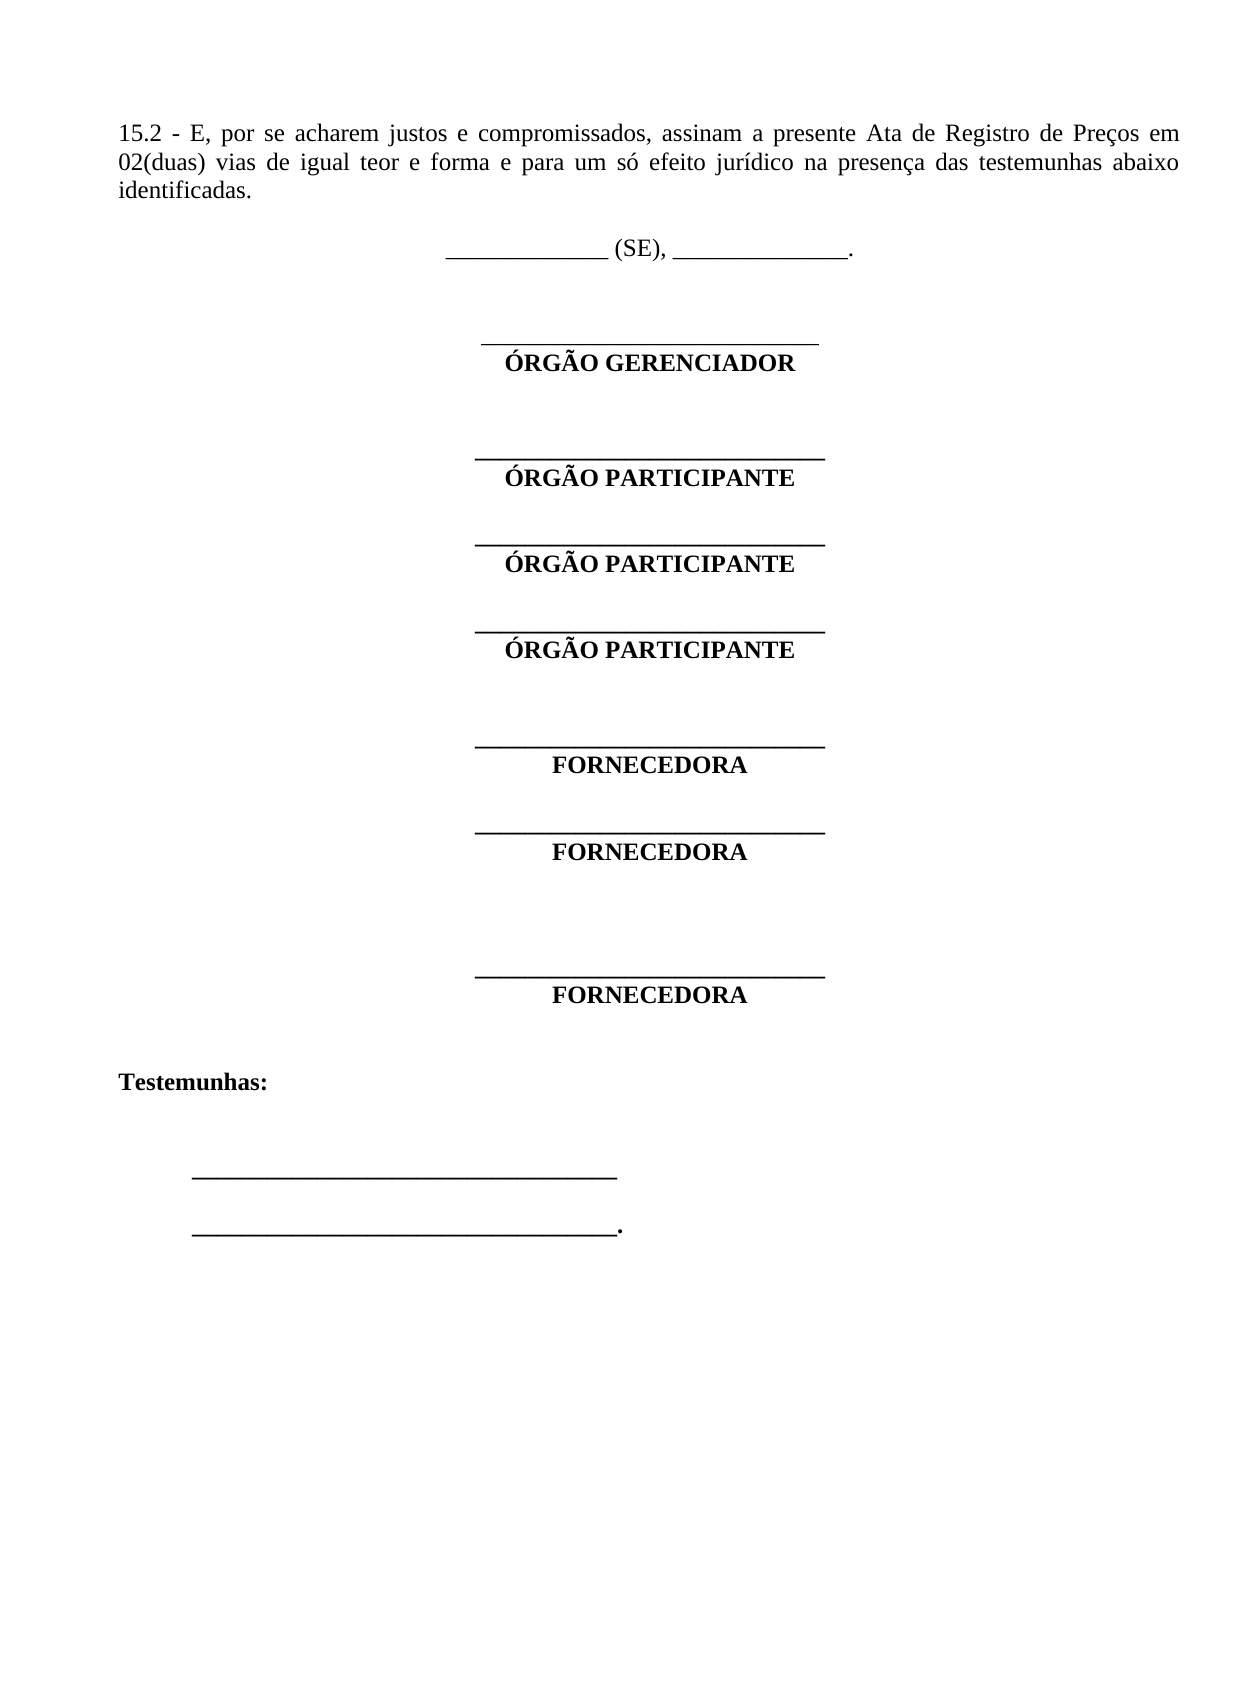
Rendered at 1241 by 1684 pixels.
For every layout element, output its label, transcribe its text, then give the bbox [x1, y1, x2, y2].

text __________________________________ [118, 1153, 1181, 1182]
text Testemunhas: [118, 1067, 1181, 1096]
text ÓRGÃO PARTICIPANTE [118, 463, 1181, 492]
text ____________________________ [118, 521, 1181, 549]
text FORNECEDORA [118, 751, 1181, 779]
text ÓRGÃO PARTICIPANTE [118, 549, 1181, 578]
text ___________________________ [118, 319, 1181, 348]
text ____________________________ [118, 434, 1181, 463]
text ____________________________ [118, 952, 1181, 981]
text _____________ (SE), ______________. [118, 233, 1181, 262]
text FORNECEDORA [118, 837, 1181, 866]
text ____________________________ [118, 607, 1181, 636]
text ____________________________ [118, 722, 1181, 751]
text ÓRGÃO GERENCIADOR [118, 348, 1181, 377]
text ____________________________ [118, 808, 1181, 837]
text FORNECEDORA [118, 981, 1181, 1009]
text ÓRGÃO PARTICIPANTE [118, 636, 1181, 664]
text __________________________________. [118, 1211, 1181, 1239]
text 15.2 - E, por se acharem justos e compromissados, assinam a presente Ata de Registro de Preços em 02(duas) vias de igual teor e forma e para um só efeito jurídico na presença das testemunhas abaixo identificadas. [118, 118, 1181, 204]
